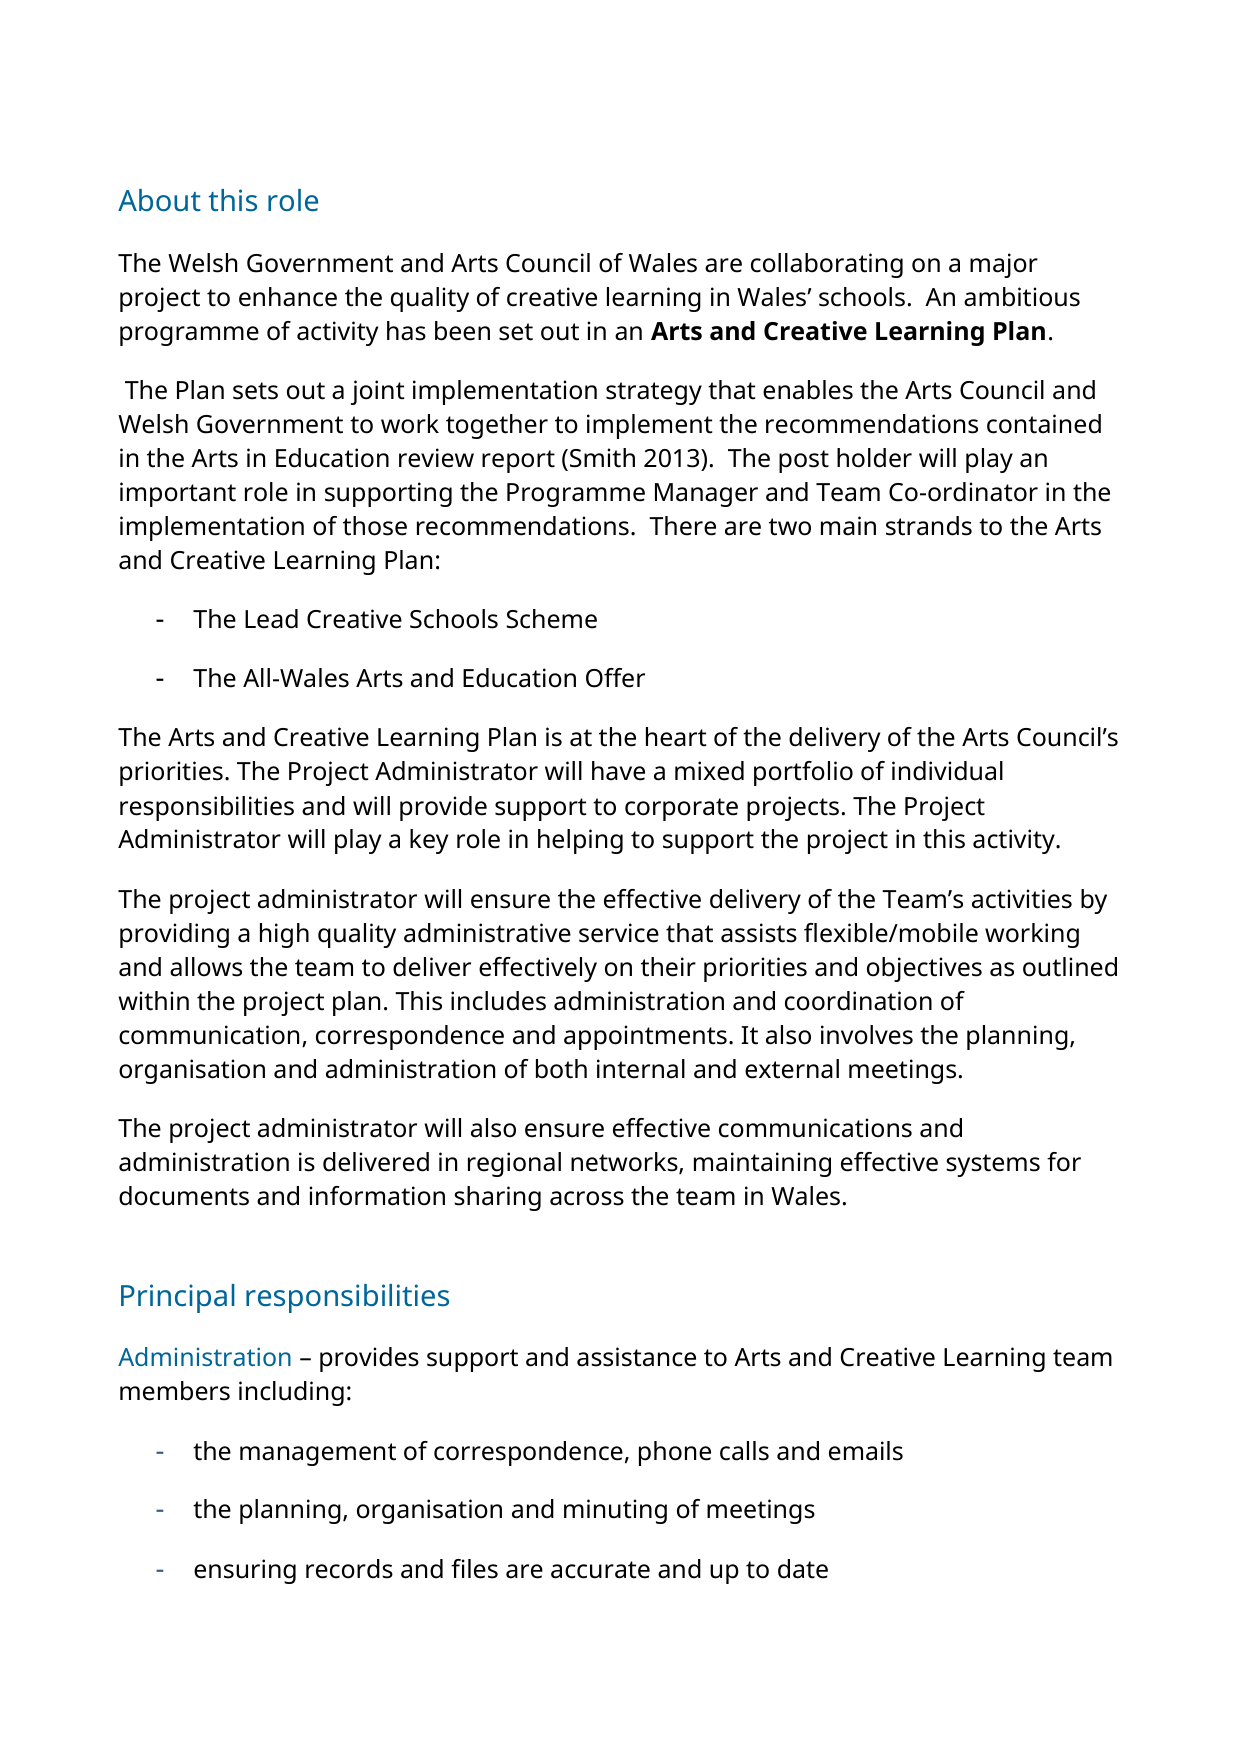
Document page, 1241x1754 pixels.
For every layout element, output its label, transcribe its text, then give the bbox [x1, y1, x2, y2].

list the planning, organisation and minuting of meetings [156, 1492, 1122, 1526]
text Administration – provides support and assistance to Arts and Creative Learning team members including: [118, 1340, 1122, 1408]
list The Lead Creative Schools Scheme [156, 602, 1122, 636]
list ensuring records and files are accurate and up to date [156, 1551, 1122, 1585]
list the management of correspondence, phone calls and emails [156, 1433, 1122, 1467]
subtitle About this role [118, 181, 1122, 220]
subtitle Principal responsibilities [118, 1275, 1122, 1315]
list The All-Wales Arts and Education Offer [156, 661, 1122, 695]
text The Welsh Government and Arts Council of Wales are collaborating on a major project to enhance the quality of creative learning in Wales’ schools. An ambitious programme of activity has been set out in an Arts and Creative Learning Plan. [118, 245, 1122, 347]
text The project administrator will also ensure effective communications and administration is delivered in regional networks, maintaining effective systems for documents and information sharing across the team in Wales. [118, 1111, 1122, 1213]
text The Plan sets out a joint implementation strategy that enables the Arts Council and Welsh Government to work together to implement the recommendations contained in the Arts in Education review report (Smith 2013). The post holder will play an important role in supporting the Programme Manager and Team Co-ordinator in the implementation of those recommendations. There are two main strands to the Arts and Creative Learning Plan: [118, 372, 1122, 577]
text The Arts and Creative Learning Plan is at the heart of the delivery of the Arts Council’s priorities. The Project Administrator will have a mixed portfolio of individual responsibilities and will provide support to corporate projects. The Project Administrator will play a key role in helping to support the project in this activity. [118, 720, 1122, 856]
text The project administrator will ensure the effective delivery of the Team’s activities by providing a high quality administrative service that assists flexible/mobile working and allows the team to deliver effectively on their priorities and objectives as outlined within the project plan. This includes administration and coordination of communication, correspondence and appointments. It also involves the planning, organisation and administration of both internal and external meetings. [118, 881, 1122, 1086]
